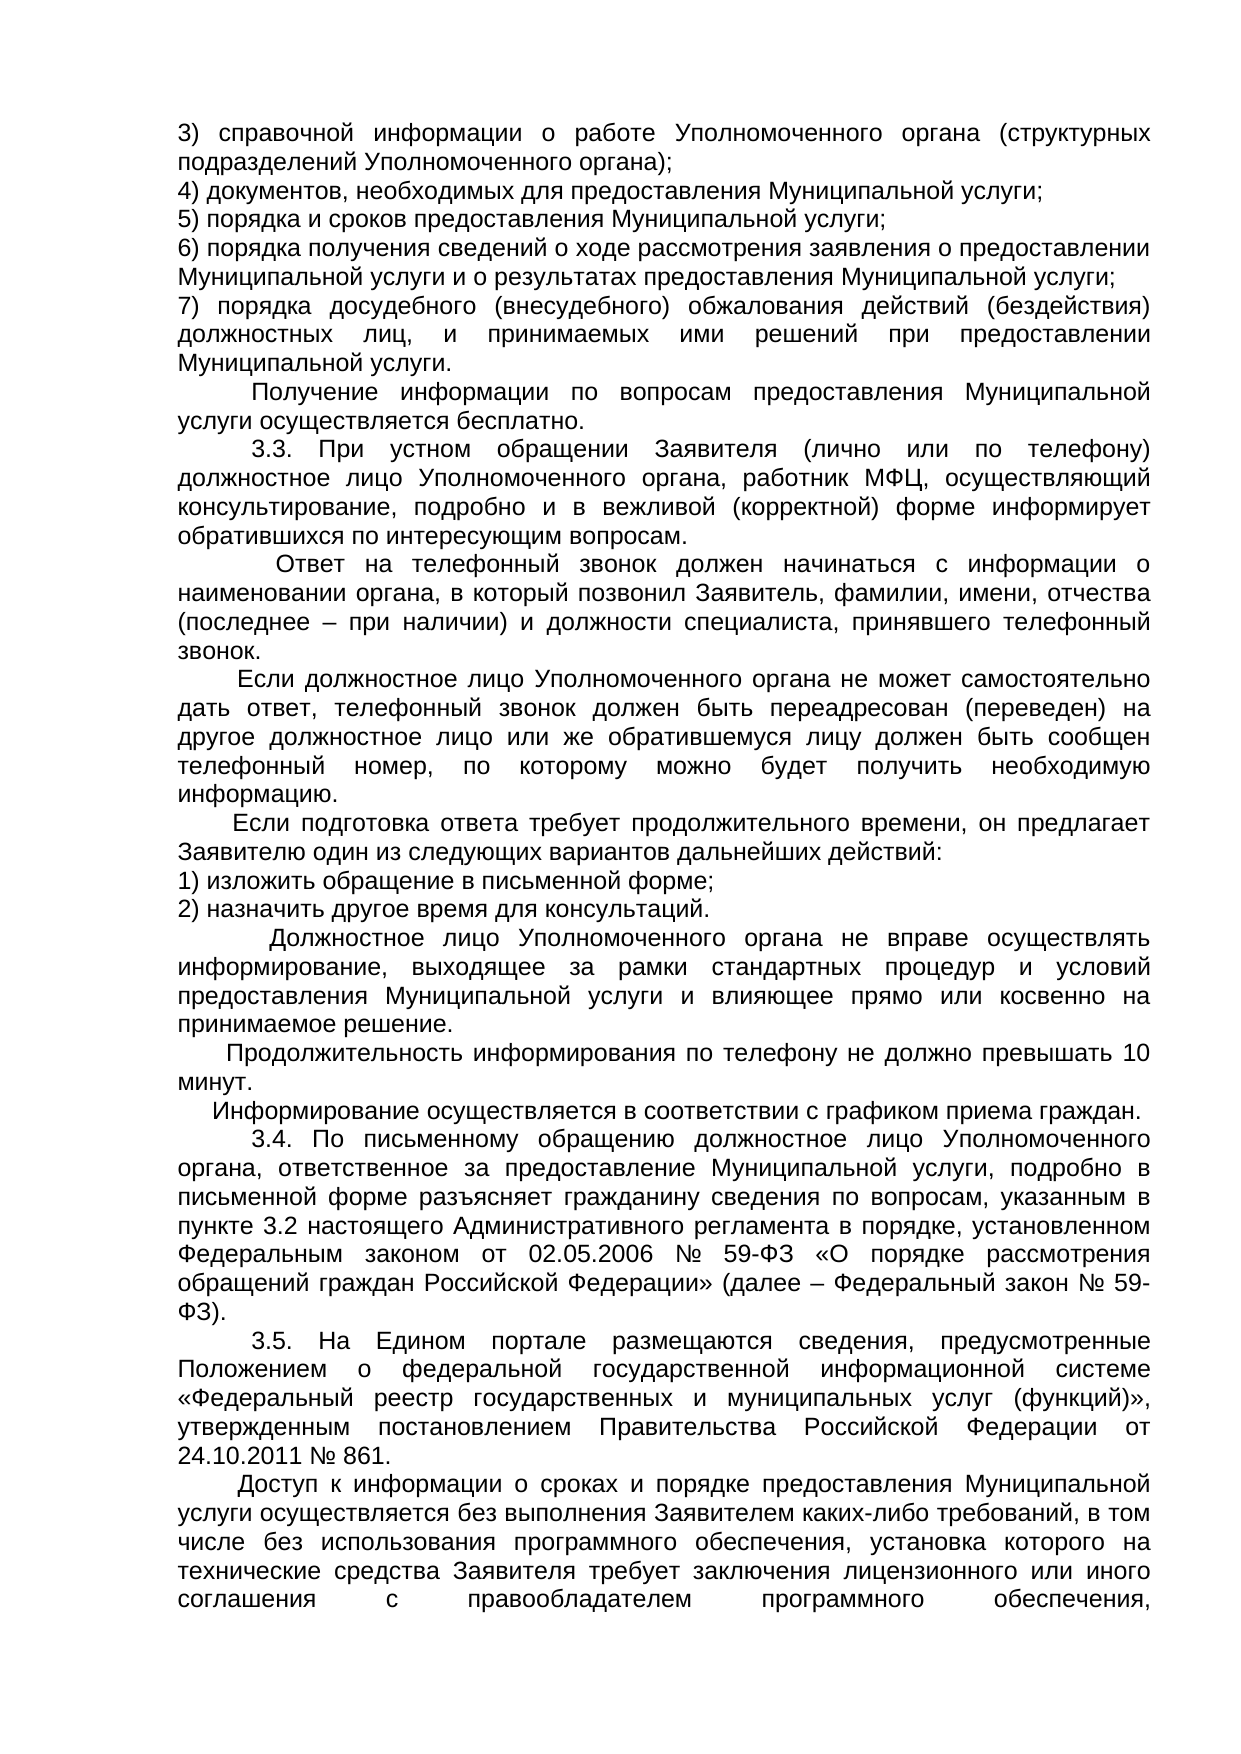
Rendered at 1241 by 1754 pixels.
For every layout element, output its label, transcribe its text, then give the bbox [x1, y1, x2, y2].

text 4) документов, необходимых для предоставления Муниципальной услуги; [177, 176, 1152, 204]
text 3.4. По письменному обращению должностное лицо Уполномоченного органа, ответственное за предоставление Муниципальной услуги, подробно в письменной форме разъясняет гражданину сведения по вопросам, указанным в пункте 3.2 настоящего Административного регламента в порядке, установленном Федеральным законом от 02.05.2006 № 59-ФЗ «О порядке рассмотрения обращений граждан Российской Федерации» (далее – Федеральный закон № 59-ФЗ). [177, 1124, 1152, 1326]
text 2) назначить другое время для консультаций. [177, 894, 1152, 923]
text 1) изложить обращение в письменной форме; [177, 866, 1152, 894]
text Если должностное лицо Уполномоченного органа не может самостоятельно дать ответ, телефонный звонок должен быть переадресован (переведен) на другое должностное лицо или же обратившемуся лицу должен быть сообщен телефонный номер, по которому можно будет получить необходимую информацию. [177, 664, 1152, 808]
text Информирование осуществляется в соответствии с графиком приема граждан. [177, 1096, 1152, 1124]
text 5) порядка и сроков предоставления Муниципальной услуги; [177, 204, 1152, 233]
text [177, 1469, 1152, 1613]
text 6) порядка получения сведений о ходе рассмотрения заявления о предоставлении Муниципальной услуги и о результатах предоставления Муниципальной услуги; [177, 233, 1152, 291]
text Продолжительность информирования по телефону не должно превышать 10 минут. [177, 1038, 1152, 1096]
text 3) справочной информации о работе Уполномоченного органа (структурных подразделений Уполномоченного органа); [177, 118, 1152, 176]
text 3.5. На Едином портале размещаются сведения, предусмотренные Положением о федеральной государственной информационной системе «Федеральный реестр государственных и муниципальных услуг (функций)», утвержденным постановлением Правительства Российской Федерации от 24.10.2011 № 861. [177, 1326, 1152, 1469]
text 7) порядка досудебного (внесудебного) обжалования действий (бездействия) должностных лиц, и принимаемых ими решений при предоставлении Муниципальной услуги. [177, 291, 1152, 377]
text Если подготовка ответа требует продолжительного времени, он предлагает Заявителю один из следующих вариантов дальнейших действий: [177, 808, 1152, 866]
text Должностное лицо Уполномоченного органа не вправе осуществлять информирование, выходящее за рамки стандартных процедур и условий предоставления Муниципальной услуги и влияющее прямо или косвенно на принимаемое решение. [177, 923, 1152, 1038]
text Ответ на телефонный звонок должен начинаться с информации о наименовании органа, в который позвонил Заявитель, фамилии, имени, отчества (последнее – при наличии) и должности специалиста, принявшего телефонный звонок. [177, 549, 1152, 664]
text Получение информации по вопросам предоставления Муниципальной услуги осуществляется бесплатно. [177, 377, 1152, 434]
text 3.3. При устном обращении Заявителя (лично или по телефону) должностное лицо Уполномоченного органа, работник МФЦ, осуществляющий консультирование, подробно и в вежливой (корректной) форме информирует обратившихся по интересующим вопросам. [177, 434, 1152, 549]
